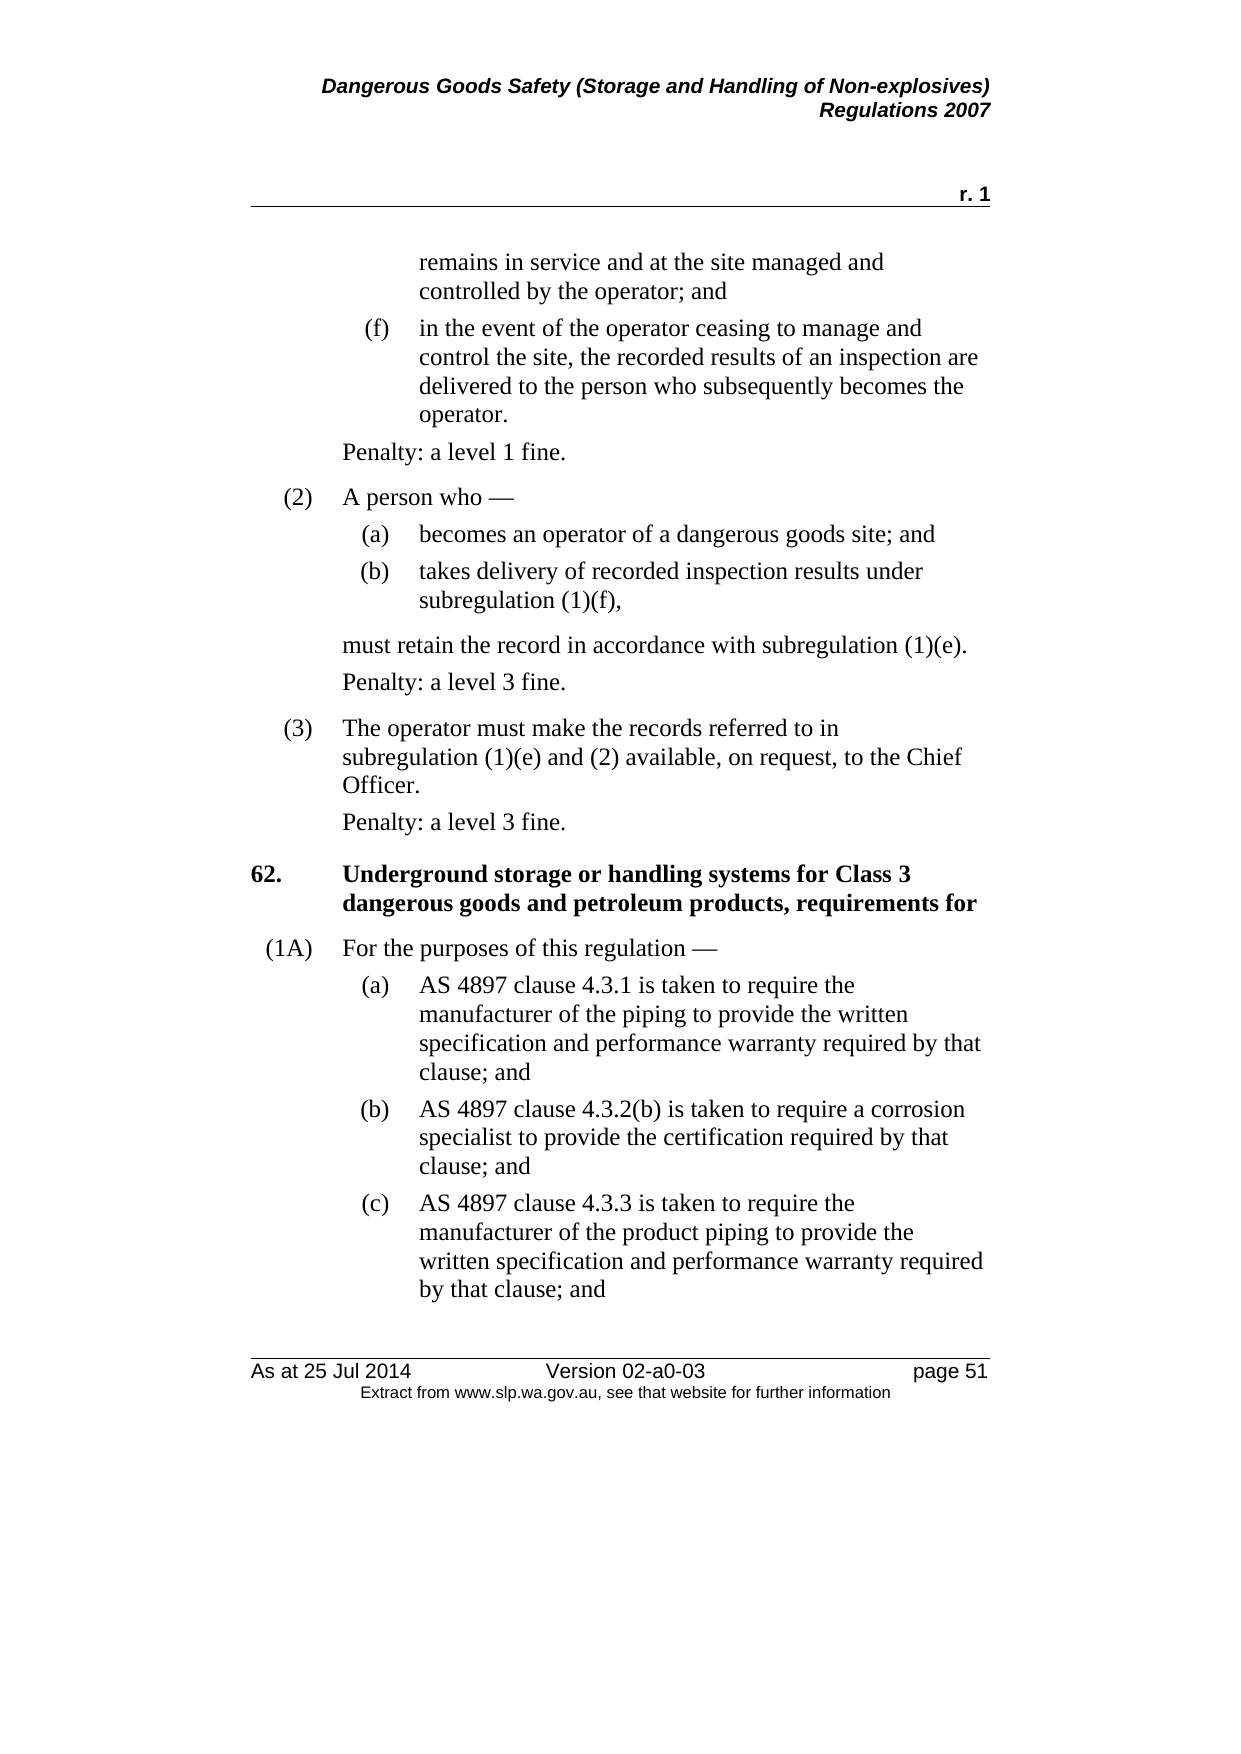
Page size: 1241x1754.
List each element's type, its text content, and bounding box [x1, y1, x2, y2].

text (1A) For the purposes of this regulation — [251, 933, 990, 962]
text must retain the record in accordance with subregulation (1)(e). [251, 630, 990, 659]
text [251, 247, 990, 305]
text Penalty: a level 3 fine. [251, 807, 990, 836]
text (3) The operator must make the records referred to in subregulation (1)(e) and (2) available, on request, to the Chief Officer. [251, 713, 990, 799]
text (a) becomes an operator of a dangerous goods site; and [251, 519, 990, 548]
text (c) AS 4897 clause 4.3.3 is taken to require the manufacturer of the product piping to provide the written specification and performance warranty required by that clause; and [251, 1188, 990, 1303]
text (a) AS 4897 clause 4.3.1 is taken to require the manufacturer of the piping to provide the written specification and performance warranty required by that clause; and [251, 970, 990, 1085]
text Penalty: a level 1 fine. [251, 437, 990, 465]
subtitle 62. Underground storage or handling systems for Class 3 dangerous goods and petroleum products, requirements for [251, 859, 990, 917]
text (b) takes delivery of recorded inspection results under subregulation (1)(f), [251, 556, 990, 614]
text Penalty: a level 3 fine. [251, 667, 990, 696]
text (2) A person who — [251, 482, 990, 511]
text (f) in the event of the operator ceasing to manage and control the site, the recorded results of an inspection are delivered to the person who subsequently becomes the operator. [251, 313, 990, 428]
text (b) AS 4897 clause 4.3.2(b) is taken to require a corrosion specialist to provide the certification required by that clause; and [251, 1094, 990, 1180]
